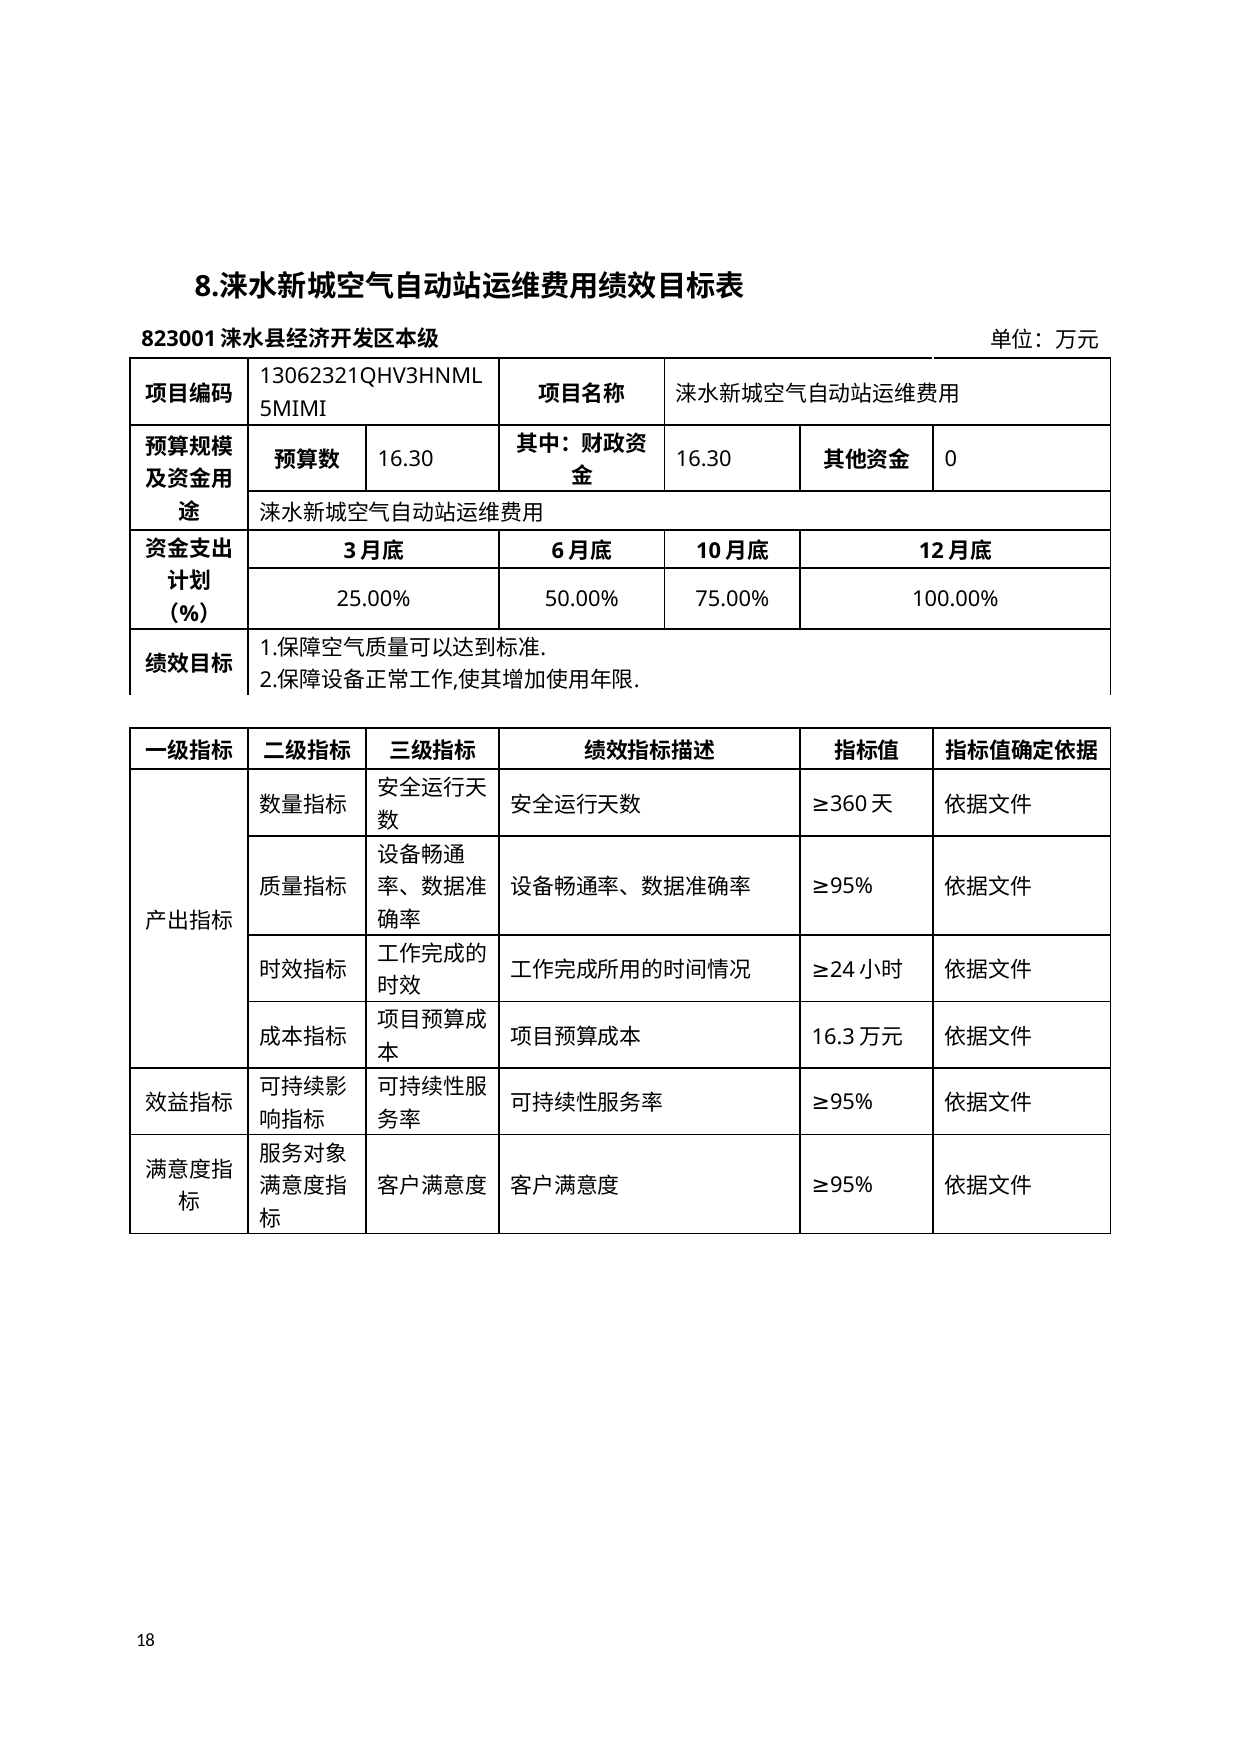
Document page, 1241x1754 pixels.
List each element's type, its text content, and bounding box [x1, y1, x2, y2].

table_cell ≥95% [801, 837, 932, 934]
table_cell 其他资金 [801, 426, 932, 490]
table_cell 项目编码 [131, 359, 247, 424]
table_cell 可持续性服务率 [367, 1069, 498, 1134]
table_cell 满意度指标 [131, 1135, 247, 1233]
table_cell 设备畅通率、数据准确率 [500, 837, 799, 934]
table_cell 16.30 [665, 426, 799, 490]
table_cell 0 [934, 426, 1110, 490]
table_cell 时效指标 [249, 936, 365, 1001]
table_cell 产出指标 [131, 770, 247, 1067]
table_cell 13062321QHV3HNML5MIMI [249, 359, 498, 424]
table_cell 16.30 [367, 426, 498, 490]
table_header 单位：万元 [934, 318, 1110, 357]
table_cell 依据文件 [934, 936, 1110, 1001]
table_cell 服务对象满意度指标 [249, 1135, 365, 1233]
table_cell ≥360天 [801, 770, 932, 835]
table_cell 依据文件 [934, 1002, 1110, 1067]
table_cell 依据文件 [934, 1069, 1110, 1134]
table_header 二级指标 [249, 729, 365, 768]
table_cell 工作完成的时效 [367, 936, 498, 1001]
table_header 三级指标 [367, 729, 498, 768]
table_cell 50.00% [500, 569, 664, 628]
table_cell 涞水新城空气自动站运维费用 [249, 492, 1110, 529]
table_cell 10月底 [665, 531, 799, 567]
table_cell 16.3万元 [801, 1002, 932, 1067]
table_header 绩效指标描述 [500, 729, 799, 768]
table_cell 25.00% [249, 569, 498, 628]
table_header 指标值确定依据 [934, 729, 1110, 768]
table_cell 客户满意度 [500, 1135, 799, 1233]
table_cell 工作完成所用的时间情况 [500, 936, 799, 1001]
table_cell 资金支出计划（%） [131, 531, 247, 628]
table_cell 项目预算成本 [367, 1002, 498, 1067]
table_cell 可持续性服务率 [500, 1069, 799, 1134]
table_cell ≥95% [801, 1069, 932, 1134]
table_cell 依据文件 [934, 1135, 1110, 1233]
table_cell 安全运行天数 [500, 770, 799, 835]
table_cell 客户满意度 [367, 1135, 498, 1233]
table_cell 预算规模及资金用途 [131, 426, 247, 529]
table_header 一级指标 [131, 729, 247, 768]
table_cell 项目名称 [500, 359, 664, 424]
table_cell 项目预算成本 [500, 1002, 799, 1067]
table_cell ≥95% [801, 1135, 932, 1233]
table_cell 涞水新城空气自动站运维费用 [665, 359, 1110, 424]
table_header 823001涞水县经济开发区本级 [131, 318, 932, 357]
table_cell 其中：财政资金 [500, 426, 664, 490]
table_cell 6月底 [500, 531, 664, 567]
table_cell 3月底 [249, 531, 498, 567]
table_cell 75.00% [665, 569, 799, 628]
table_cell 可持续影响指标 [249, 1069, 365, 1134]
text 8.涞水新城空气自动站运维费用绩效目标表 [136, 251, 1104, 316]
table_cell ≥24小时 [801, 936, 932, 1001]
table_cell 预算数 [249, 426, 365, 490]
table_cell 绩效目标 [131, 630, 247, 694]
table_header 指标值 [801, 729, 932, 768]
table_cell 100.00% [801, 569, 1110, 628]
table_cell 12月底 [801, 531, 1110, 567]
table_cell 效益指标 [131, 1069, 247, 1134]
table_cell 质量指标 [249, 837, 365, 934]
table_cell 依据文件 [934, 837, 1110, 934]
table_cell 1.保障空气质量可以达到标准. 2.保障设备正常工作,使其增加使用年限. [249, 630, 1110, 694]
table_cell 设备畅通率、数据准确率 [367, 837, 498, 934]
table_cell 安全运行天数 [367, 770, 498, 835]
table_cell 成本指标 [249, 1002, 365, 1067]
table_cell 依据文件 [934, 770, 1110, 835]
table_cell 数量指标 [249, 770, 365, 835]
